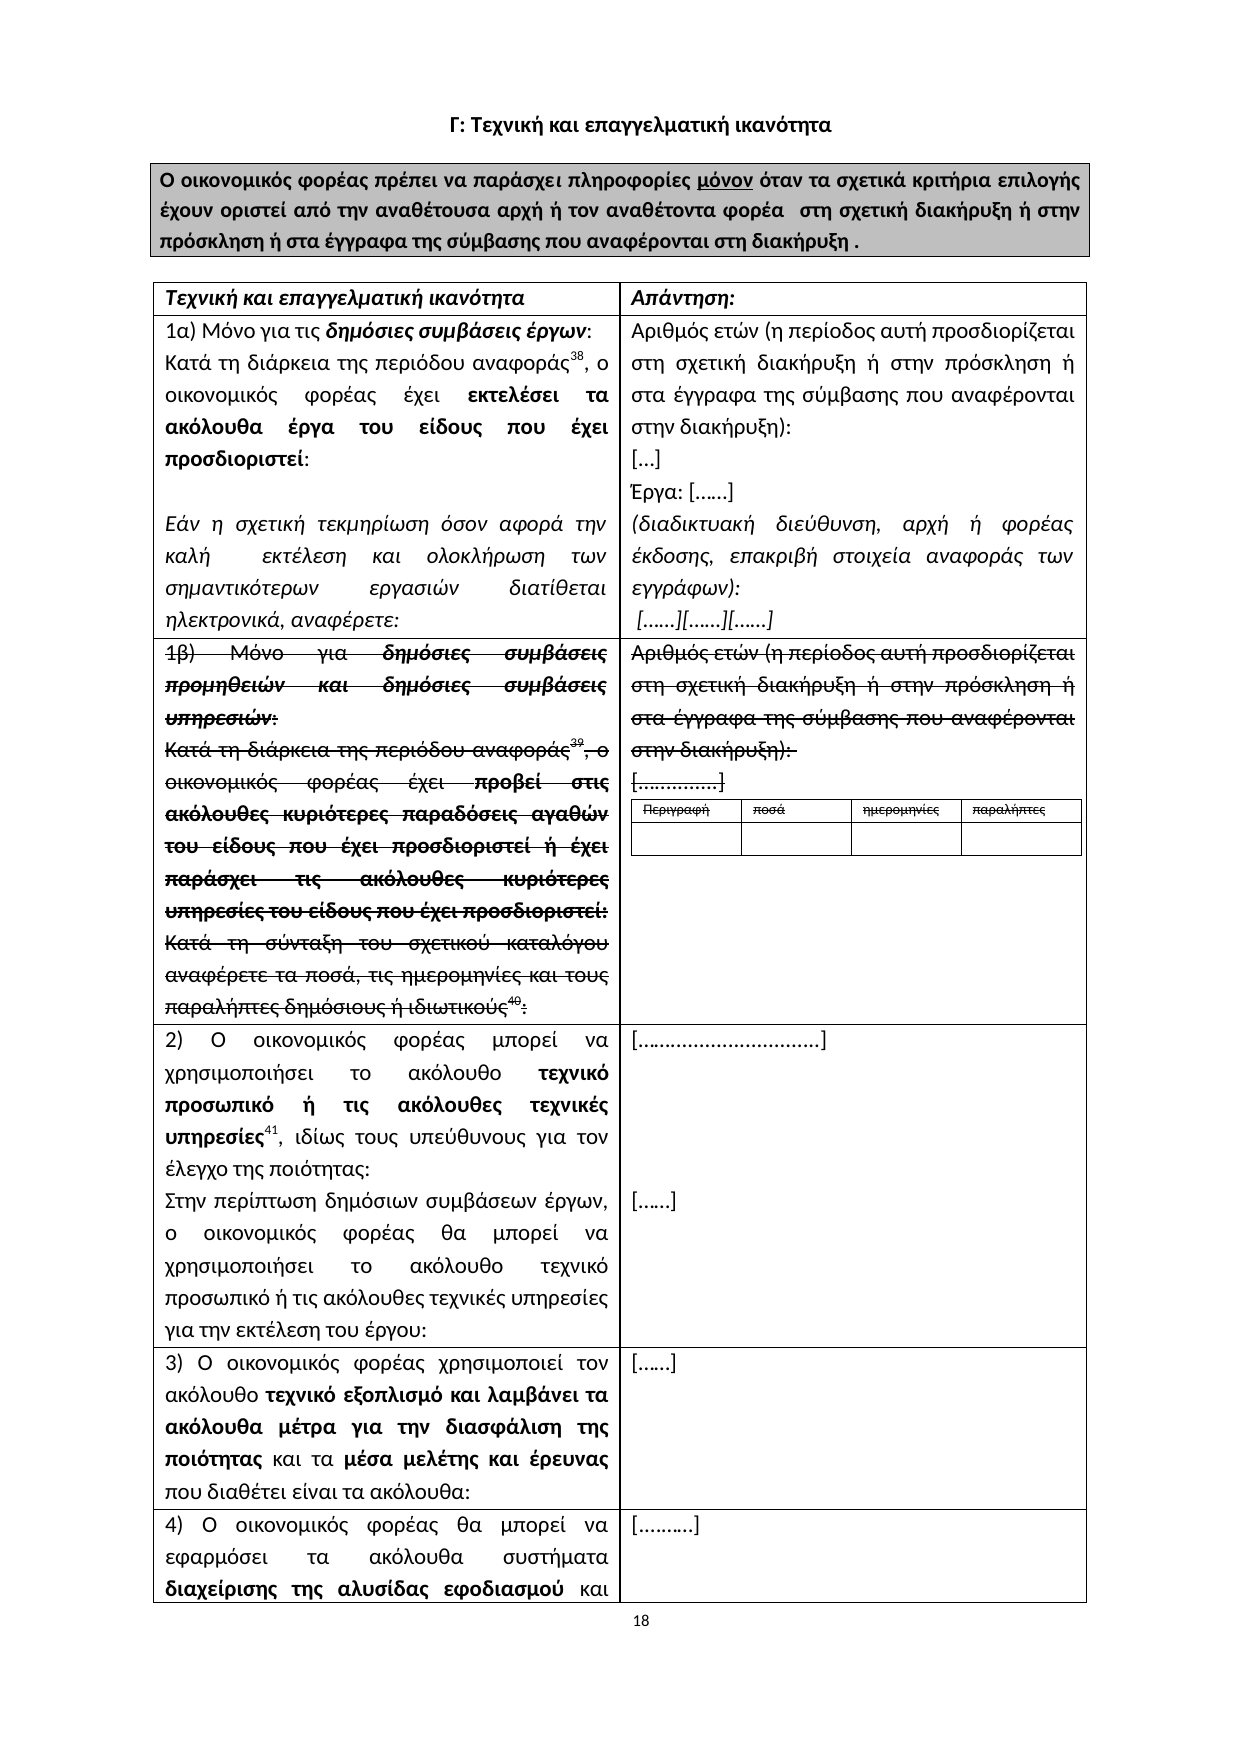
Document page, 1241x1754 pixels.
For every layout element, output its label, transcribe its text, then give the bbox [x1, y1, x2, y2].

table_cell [154, 1510, 619, 1602]
table_cell Αριθμός ετών (η περίοδος αυτή προσδιορίζεται στη σχετική διακήρυξη ή στην πρόσκληση ή στα έγγραφα της σύμβασης που αναφέρονται στην διακήρυξη): […] Έργα: [……] (διαδικτυακή διεύθυνση, αρχή ή φορέας έκδοσης, επακριβή στοιχεία αναφοράς των εγγράφων): [……][……][……] [621, 316, 1086, 637]
table_cell [……..........................] [……] [621, 1025, 1086, 1347]
table_cell 1β) Μόνο για δημόσιες συμβάσεις προμηθειών και δημόσιες συμβάσεις υπηρεσιών: Κατά τη διάρκεια της περιόδου αναφοράς, ο οικονομικός φορέας έχει προβεί στις ακόλουθες κυριότερες παραδόσεις αγαθών του είδους που έχει προσδιοριστεί ή έχει παράσχει τις ακόλουθες κυριότερες υπηρεσίες του είδους που έχει προσδιοριστεί: Κατά τη σύνταξη του σχετικού καταλόγου αναφέρετε τα ποσά, τις ημερομηνίες και τους παραλήπτες δημόσιους ή ιδιωτικούς: [154, 639, 619, 1024]
table_header Τεχνική και επαγγελματική ικανότητα [154, 283, 619, 315]
table_cell 3) Ο οικονομικός φορέας χρησιμοποιεί τον ακόλουθο τεχνικό εξοπλισμό και λαμβάνει τα ακόλουθα μέτρα για την διασφάλιση της ποιότητας και τα μέσα μελέτης και έρευνας που διαθέτει είναι τα ακόλουθα: [154, 1348, 619, 1509]
text Ο οικονομικός φορέας πρέπει να παράσχει πληροφορίες μόνον όταν τα σχετικά κριτήρια επιλογής έχουν οριστεί από την αναθέτουσα αρχή ή τον αναθέτοντα φορέα στη σχετική διακήρυξη ή στην πρόσκληση ή στα έγγραφα της σύμβασης που αναφέρονται στη διακήρυξη . [151, 164, 1089, 256]
table_cell Αριθμός ετών (η περίοδος αυτή προσδιορίζεται στη σχετική διακήρυξη ή στην πρόσκληση ή στα έγγραφα της σύμβασης που αναφέρονται στην διακήρυξη): […...........] [621, 639, 1086, 1024]
table_cell [....……] [621, 1510, 1086, 1602]
table_cell 2) Ο οικονομικός φορέας μπορεί να χρησιμοποιήσει το ακόλουθο τεχνικό προσωπικό ή τις ακόλουθες τεχνικές υπηρεσίες, ιδίως τους υπεύθυνους για τον έλεγχο της ποιότητας: Στην περίπτωση δημόσιων συμβάσεων έργων, ο οικονομικός φορέας θα μπορεί να χρησιμοποιήσει το ακόλουθο τεχνικό προσωπικό ή τις ακόλουθες τεχνικές υπηρεσίες για την εκτέλεση του έργου: [154, 1025, 619, 1347]
table_header Απάντηση: [621, 283, 1086, 315]
table_cell 1α) Μόνο για τις δημόσιες συμβάσεις έργων: Κατά τη διάρκεια της περιόδου αναφοράς, ο οικονομικός φορέας έχει εκτελέσει τα ακόλουθα έργα του είδους που έχει προσδιοριστεί: Εάν η σχετική τεκμηρίωση όσον αφορά την καλή εκτέλεση και ολοκλήρωση των σημαντικότερων εργασιών διατίθεται ηλεκτρονικά, αναφέρετε: [154, 316, 619, 637]
text Γ: Τεχνική και επαγγελματική ικανότητα [159, 110, 1081, 138]
table_cell [……] [621, 1348, 1086, 1509]
